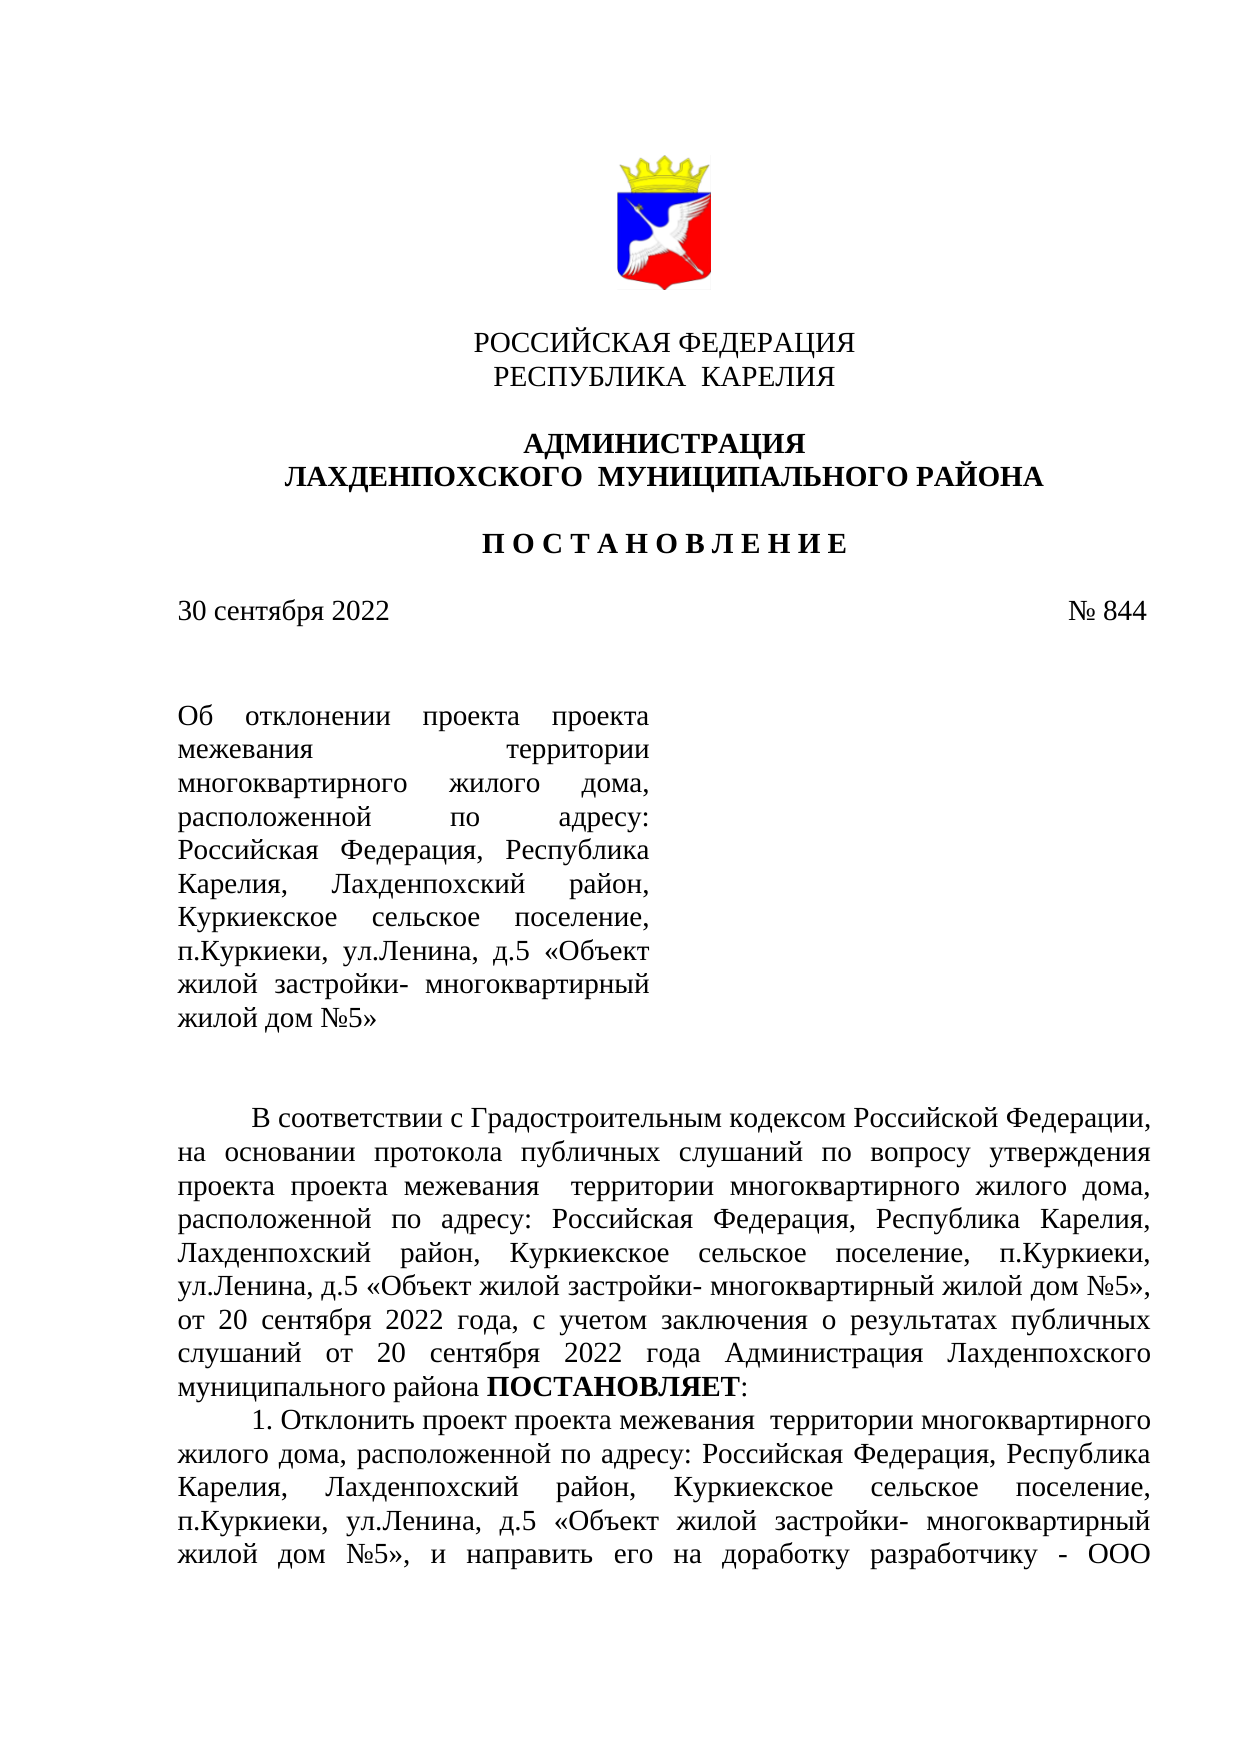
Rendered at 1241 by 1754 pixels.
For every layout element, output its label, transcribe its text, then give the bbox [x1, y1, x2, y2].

text РЕСПУБЛИКА КАРЕЛИЯ [177, 359, 1152, 392]
text АДМИНИСТРАЦИЯ [177, 426, 1152, 459]
text РОССИЙСКАЯ ФЕДЕРАЦИЯ [177, 325, 1152, 359]
text Об отклонении проекта проекта межевания территории многоквартирного жилого дома, расположенной по адресу: Российская Федерация, Республика Карелия, Лахденпохский район, Куркиекское сельское поселение, п.Куркиеки, ул.Ленина, д.5 «Объект жилой застройки- многоквартирный жилой дом №5» [177, 698, 650, 1033]
text 30 сентября 2022 № 844 [177, 593, 1152, 627]
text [177, 1402, 1152, 1570]
picture [617, 155, 712, 292]
text В соответствии с Градостроительным кодексом Российской Федерации, на основании протокола публичных слушаний по вопросу утверждения проекта проекта межевания территории многоквартирного жилого дома, расположенной по адресу: Российская Федерация, Республика Карелия, Лахденпохский район, Куркиекское сельское поселение, п.Куркиеки, ул.Ленина, д.5 «Объект жилой застройки- многоквартирный жилой дом №5», от 20 сентября 2022 года, с учетом заключения о результатах публичных слушаний от 20 сентября 2022 года Администрация Лахденпохского муниципального района ПОСТАНОВЛЯЕТ: [177, 1101, 1152, 1402]
text ЛАХДЕНПОХСКОГО МУНИЦИПАЛЬНОГО РАЙОНА [177, 459, 1152, 493]
text П О С Т А Н О В Л Е Н И Е [177, 526, 1152, 560]
